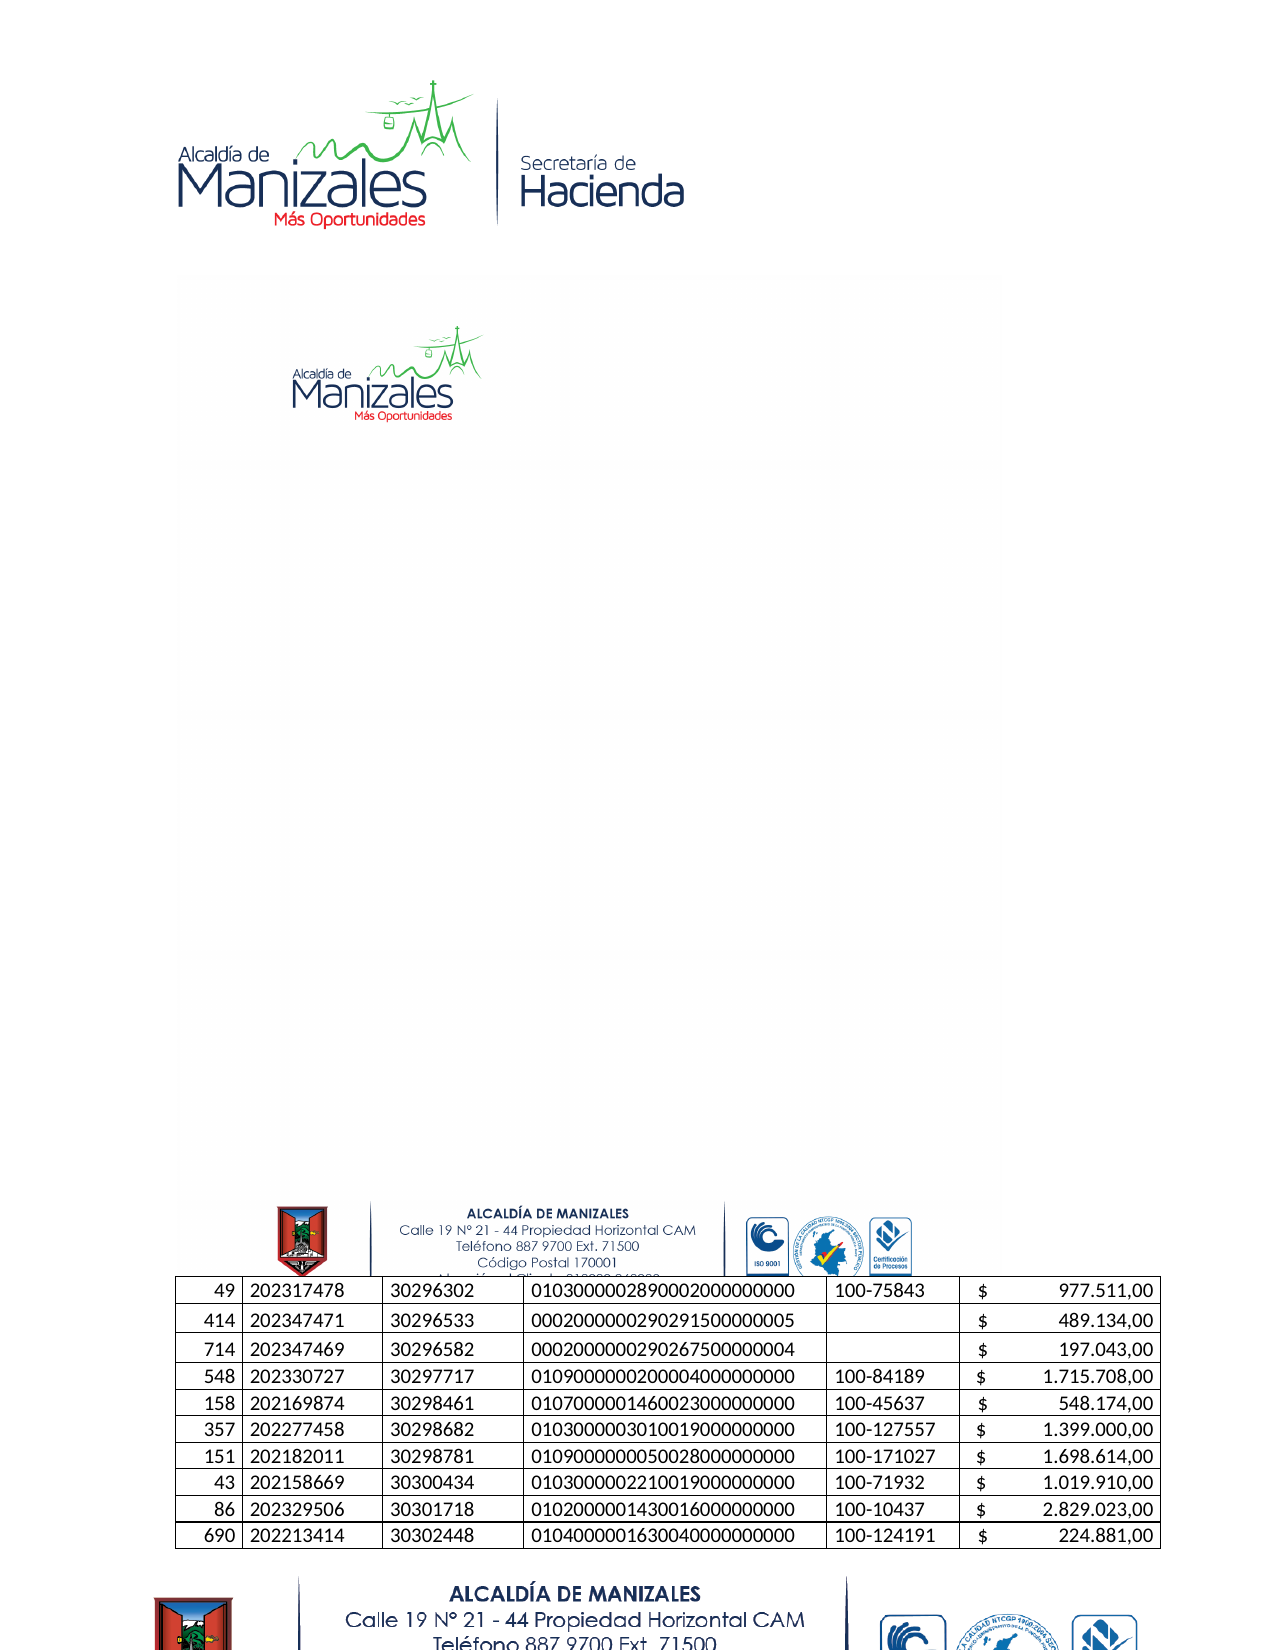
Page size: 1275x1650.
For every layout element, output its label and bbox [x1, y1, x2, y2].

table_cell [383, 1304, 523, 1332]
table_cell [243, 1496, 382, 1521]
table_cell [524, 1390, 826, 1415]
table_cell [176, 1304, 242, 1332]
picture [0, 1566, 1275, 1650]
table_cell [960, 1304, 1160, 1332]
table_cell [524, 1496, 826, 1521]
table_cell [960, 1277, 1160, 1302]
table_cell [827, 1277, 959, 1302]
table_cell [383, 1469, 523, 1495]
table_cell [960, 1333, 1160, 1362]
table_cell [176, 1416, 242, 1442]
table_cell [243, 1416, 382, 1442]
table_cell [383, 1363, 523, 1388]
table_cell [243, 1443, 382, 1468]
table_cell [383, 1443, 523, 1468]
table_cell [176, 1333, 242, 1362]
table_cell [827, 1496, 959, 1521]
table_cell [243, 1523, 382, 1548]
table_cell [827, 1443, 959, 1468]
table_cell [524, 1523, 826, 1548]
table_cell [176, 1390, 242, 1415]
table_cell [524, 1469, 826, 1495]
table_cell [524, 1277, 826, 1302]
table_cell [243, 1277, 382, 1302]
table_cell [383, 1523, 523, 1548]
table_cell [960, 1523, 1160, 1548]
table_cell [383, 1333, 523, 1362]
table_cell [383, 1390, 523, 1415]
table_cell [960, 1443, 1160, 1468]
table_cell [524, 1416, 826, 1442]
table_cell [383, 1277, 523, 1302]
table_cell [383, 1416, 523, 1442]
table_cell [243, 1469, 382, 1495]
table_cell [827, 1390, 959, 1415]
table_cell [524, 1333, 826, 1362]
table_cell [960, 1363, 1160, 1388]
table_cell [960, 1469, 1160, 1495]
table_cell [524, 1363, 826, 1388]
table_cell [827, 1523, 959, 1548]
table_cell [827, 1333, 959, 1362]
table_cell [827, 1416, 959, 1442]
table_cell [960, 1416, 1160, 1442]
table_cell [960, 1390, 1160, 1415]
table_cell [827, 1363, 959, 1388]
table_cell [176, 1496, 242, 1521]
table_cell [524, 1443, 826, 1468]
picture [0, 1, 1272, 1361]
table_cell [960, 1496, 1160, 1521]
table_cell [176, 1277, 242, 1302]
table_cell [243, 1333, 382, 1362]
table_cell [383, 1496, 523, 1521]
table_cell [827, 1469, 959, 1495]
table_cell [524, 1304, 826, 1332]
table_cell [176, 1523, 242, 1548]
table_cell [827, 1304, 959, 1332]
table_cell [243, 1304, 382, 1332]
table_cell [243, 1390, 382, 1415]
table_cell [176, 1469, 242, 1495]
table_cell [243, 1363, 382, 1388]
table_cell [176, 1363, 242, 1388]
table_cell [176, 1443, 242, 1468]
